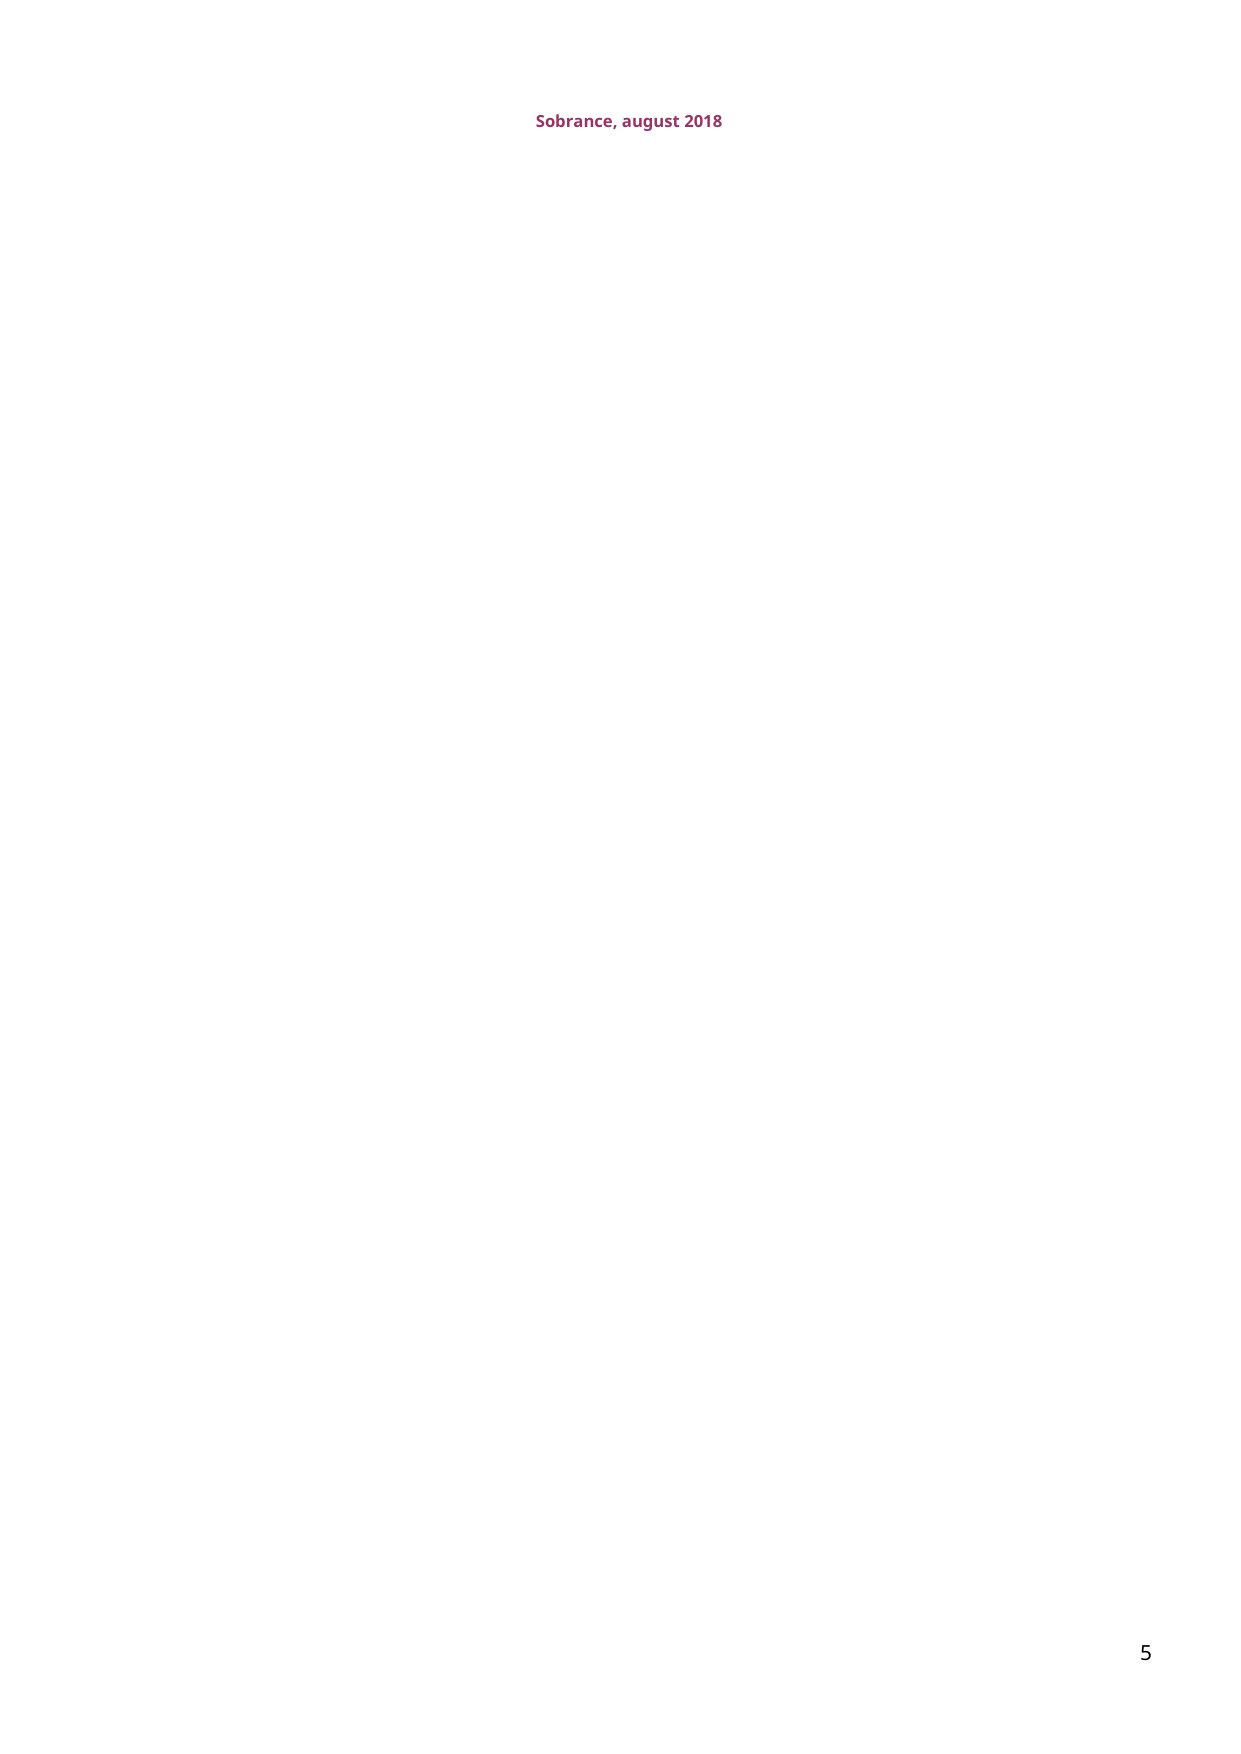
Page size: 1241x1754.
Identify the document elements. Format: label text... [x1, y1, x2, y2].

text Sobrance, august 2018 [106, 110, 1152, 132]
